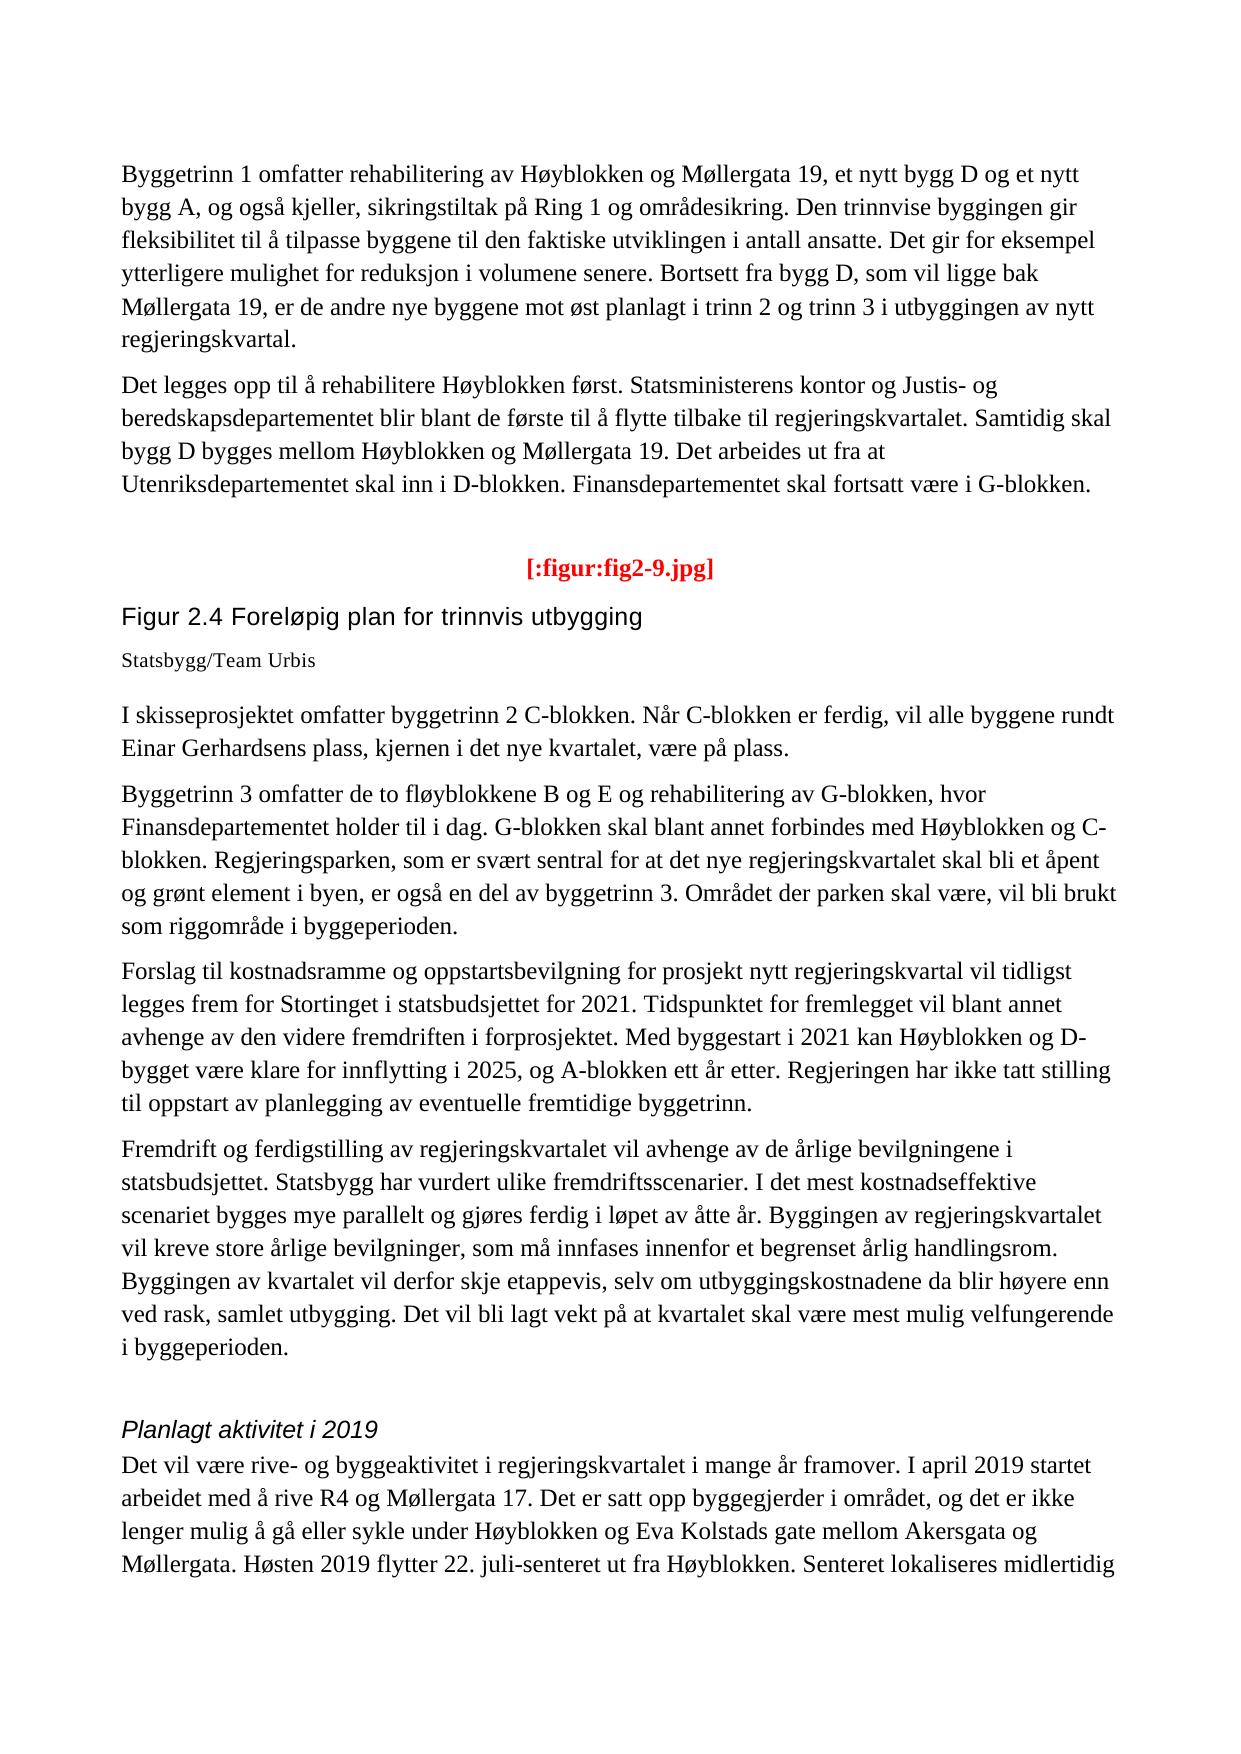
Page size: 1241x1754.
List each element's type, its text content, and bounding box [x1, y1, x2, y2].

text Byggetrinn 1 omfatter rehabilitering av Høyblokken og Møllergata 19, et nytt bygg D og et nytt bygg A, og også kjeller, sikringstiltak på Ring 1 og områdesikring. Den trinnvise byggingen gir fleksibilitet til å tilpasse byggene til den faktiske utviklingen i antall ansatte. Det gir for eksempel ytterligere mulighet for reduksjon i volumene senere. Bortsett fra bygg D, som vil ligge bak Møllergata 19, er de andre nye byggene mot øst planlagt i trinn 2 og trinn 3 i utbyggingen av nytt regjeringskvartal. [121, 159, 1119, 353]
text Byggetrinn 3 omfatter de to fløyblokkene B og E og rehabilitering av G-blokken, hvor Finansdepartementet holder til i dag. G-blokken skal blant annet forbindes med Høyblokken og C-blokken. Regjeringsparken, som er svært sentral for at det nye regjeringskvartalet skal bli et åpent og grønt element i byen, er også en del av byggetrinn 3. Området der parken skal være, vil bli brukt som riggområde i byggeperioden. [121, 779, 1119, 940]
text Statsbygg/Team Urbis [121, 648, 1119, 672]
text Planlagt aktivitet i 2019 [121, 1415, 1119, 1444]
text Forslag til kostnadsramme og oppstartsbevilgning for prosjekt nytt regjeringskvartal vil tidligst legges frem for Stortinget i statsbudsjettet for 2021. Tidspunktet for fremlegget vil blant annet avhenge av den videre fremdriften i forprosjektet. Med byggestart i 2021 kan Høyblokken og D-bygget være klare for innflytting i 2025, og A-blokken ett år etter. Regjeringen har ikke tatt stilling til oppstart av planlegging av eventuelle fremtidige byggetrinn. [121, 956, 1119, 1117]
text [121, 1450, 1119, 1578]
text Foreløpig plan for trinnvis utbygging [121, 602, 1119, 631]
text [:figur:fig2-9.jpg] [121, 556, 1119, 581]
text Fremdrift og ferdigstilling av regjeringskvartalet vil avhenge av de årlige bevilgningene i statsbudsjettet. Statsbygg har vurdert ulike fremdriftsscenarier. I det mest kostnadseffektive scenariet bygges mye parallelt og gjøres ferdig i løpet av åtte år. Byggingen av regjeringskvartalet vil kreve store årlige bevilgninger, som må innfases innenfor et begrenset årlig handlingsrom. Byggingen av kvartalet vil derfor skje etappevis, selv om utbyggingskostnadene da blir høyere enn ved rask, samlet utbygging. Det vil bli lagt vekt på at kvartalet skal være mest mulig velfungerende i byggeperioden. [121, 1134, 1119, 1361]
text Det legges opp til å rehabilitere Høyblokken først. Statsministerens kontor og Justis- og beredskapsdepartementet blir blant de første til å flytte tilbake til regjeringskvartalet. Samtidig skal bygg D bygges mellom Høyblokken og Møllergata 19. Det arbeides ut fra at Utenriksdepartementet skal inn i D-blokken. Finansdepartementet skal fortsatt være i G-blokken. [121, 370, 1119, 498]
text I skisseprosjektet omfatter byggetrinn 2 C-blokken. Når C-blokken er ferdig, vil alle byggene rundt Einar Gerhardsens plass, kjernen i det nye kvartalet, være på plass. [121, 700, 1119, 762]
